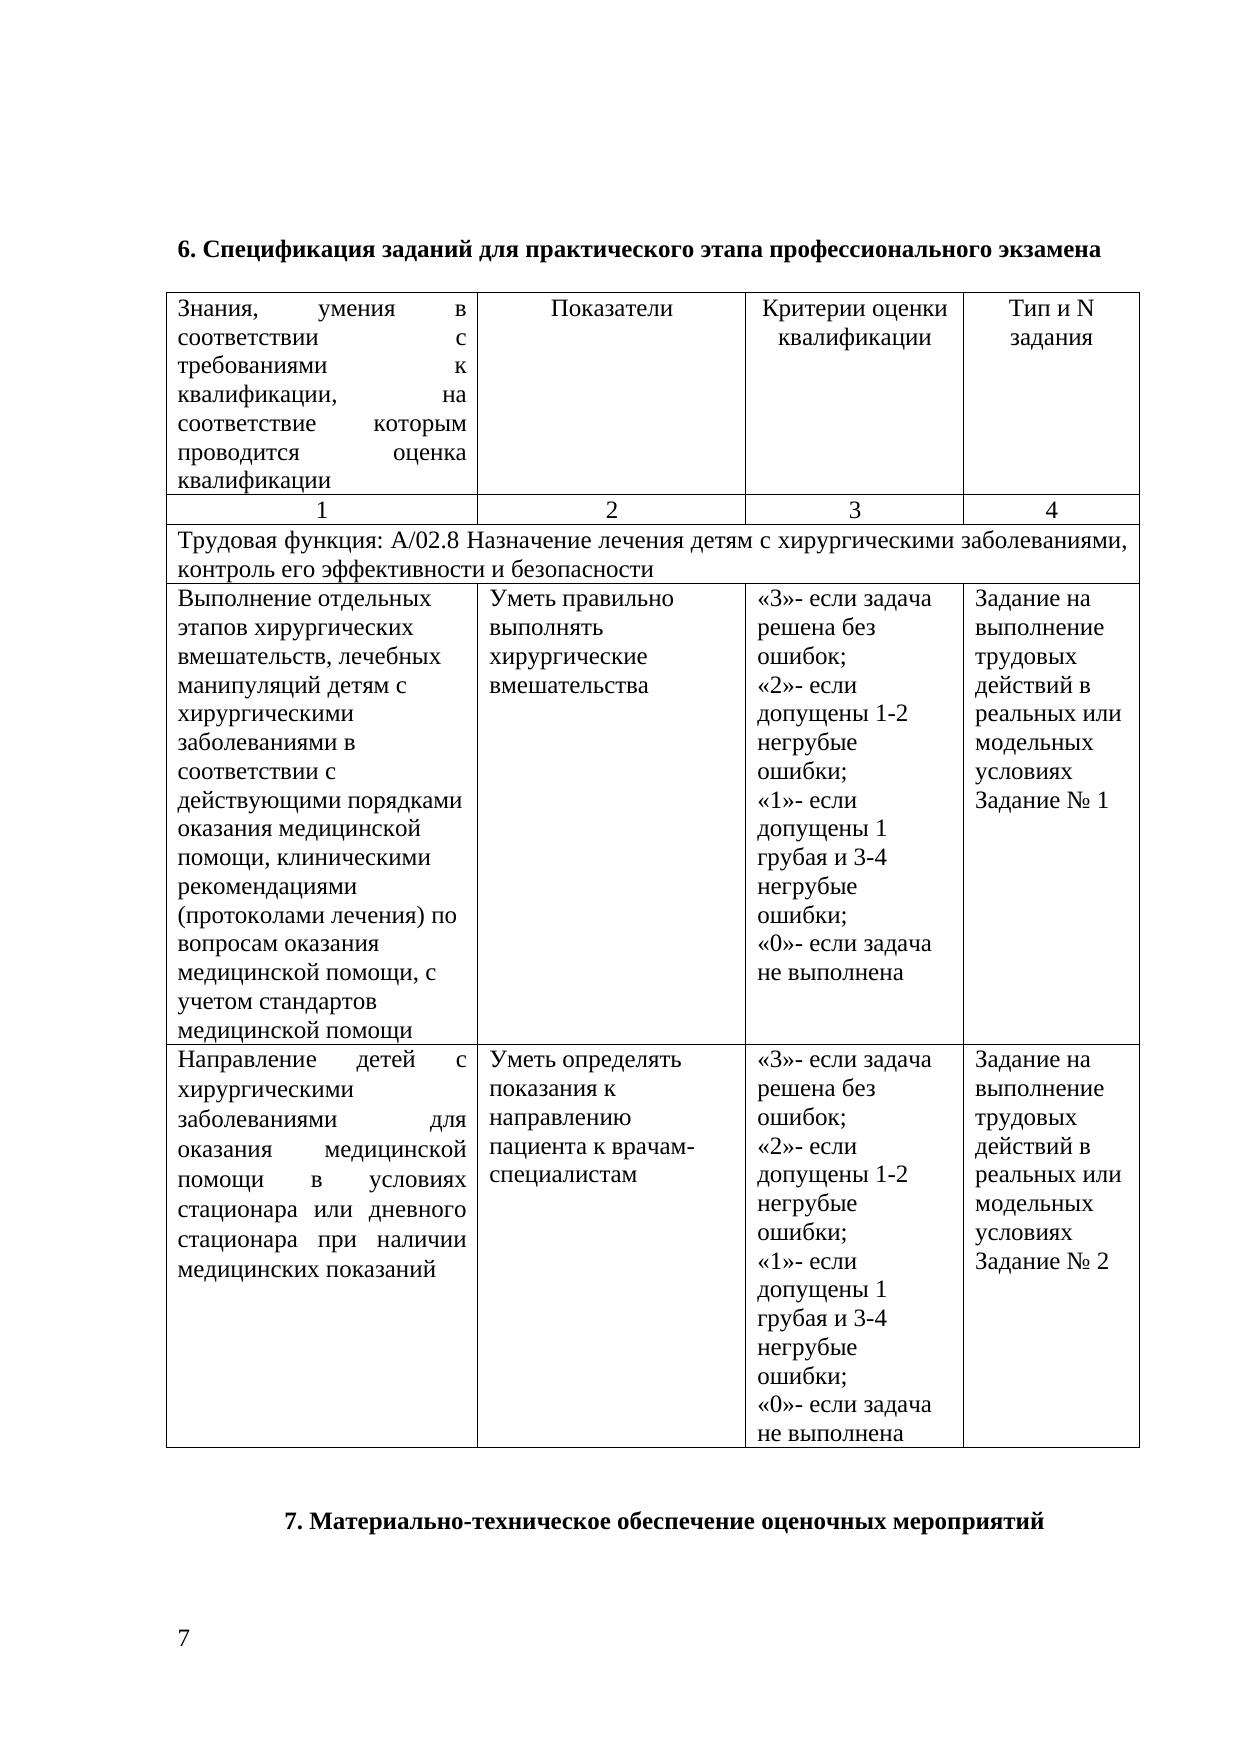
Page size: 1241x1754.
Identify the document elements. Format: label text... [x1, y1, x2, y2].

table_cell Уметь определять показания к направлению пациента к врачам-специалистам [478, 1045, 745, 1447]
table_cell 4 [964, 495, 1139, 524]
table_header Показатели [478, 293, 745, 494]
table_cell Трудовая функция: А/02.8 Назначение лечения детям с хирургическими заболеваниями, контроль его эффективности и безопасности [167, 525, 1139, 582]
table_cell «3»- если задача решена без ошибок; «2»- если допущены 1-2 негрубые ошибки; «1»- если допущены 1 грубая и 3-4 негрубые ошибки; «0»- если задача не выполнена [746, 1045, 963, 1447]
table_cell Направление детей с хирургическими заболеваниями для оказания медицинской помощи в условиях стационара или дневного стационара при наличии медицинских показаний [167, 1045, 477, 1447]
table_cell «3»- если задача решена без ошибок; «2»- если допущены 1-2 негрубые ошибки; «1»- если допущены 1 грубая и 3-4 негрубые ошибки; «0»- если задача не выполнена [746, 584, 963, 1043]
table_header Критерии оценки квалификации [746, 293, 963, 494]
text 7. Материально-техническое обеспечение оценочных мероприятий [177, 1506, 1152, 1535]
table_cell Выполнение отдельных этапов хирургических вмешательств, лечебных манипуляций детям с хирургическими заболеваниями в соответствии с действующими порядками оказания медицинской помощи, клиническими рекомендациями (протоколами лечения) по вопросам оказания медицинской помощи, с учетом стандартов медицинской помощи [167, 584, 477, 1043]
table_cell Уметь правильно выполнять хирургические вмешательства [478, 584, 745, 1043]
table_cell Задание на выполнение трудовых действий в реальных или модельных условиях Задание № 2 [964, 1045, 1139, 1447]
table_header Тип и N задания [964, 293, 1139, 494]
text 6. Спецификация заданий для практического этапа профессионального экзамена [177, 234, 1152, 263]
table_cell 1 [167, 495, 477, 524]
table_header Знания, умения в соответствии с требованиями к квалификации, на соответствие которым проводится оценка квалификации [167, 293, 477, 494]
table_cell Задание на выполнение трудовых действий в реальных или модельных условиях Задание № 1 [964, 584, 1139, 1043]
table_cell 2 [478, 495, 745, 524]
table_cell 3 [746, 495, 963, 524]
